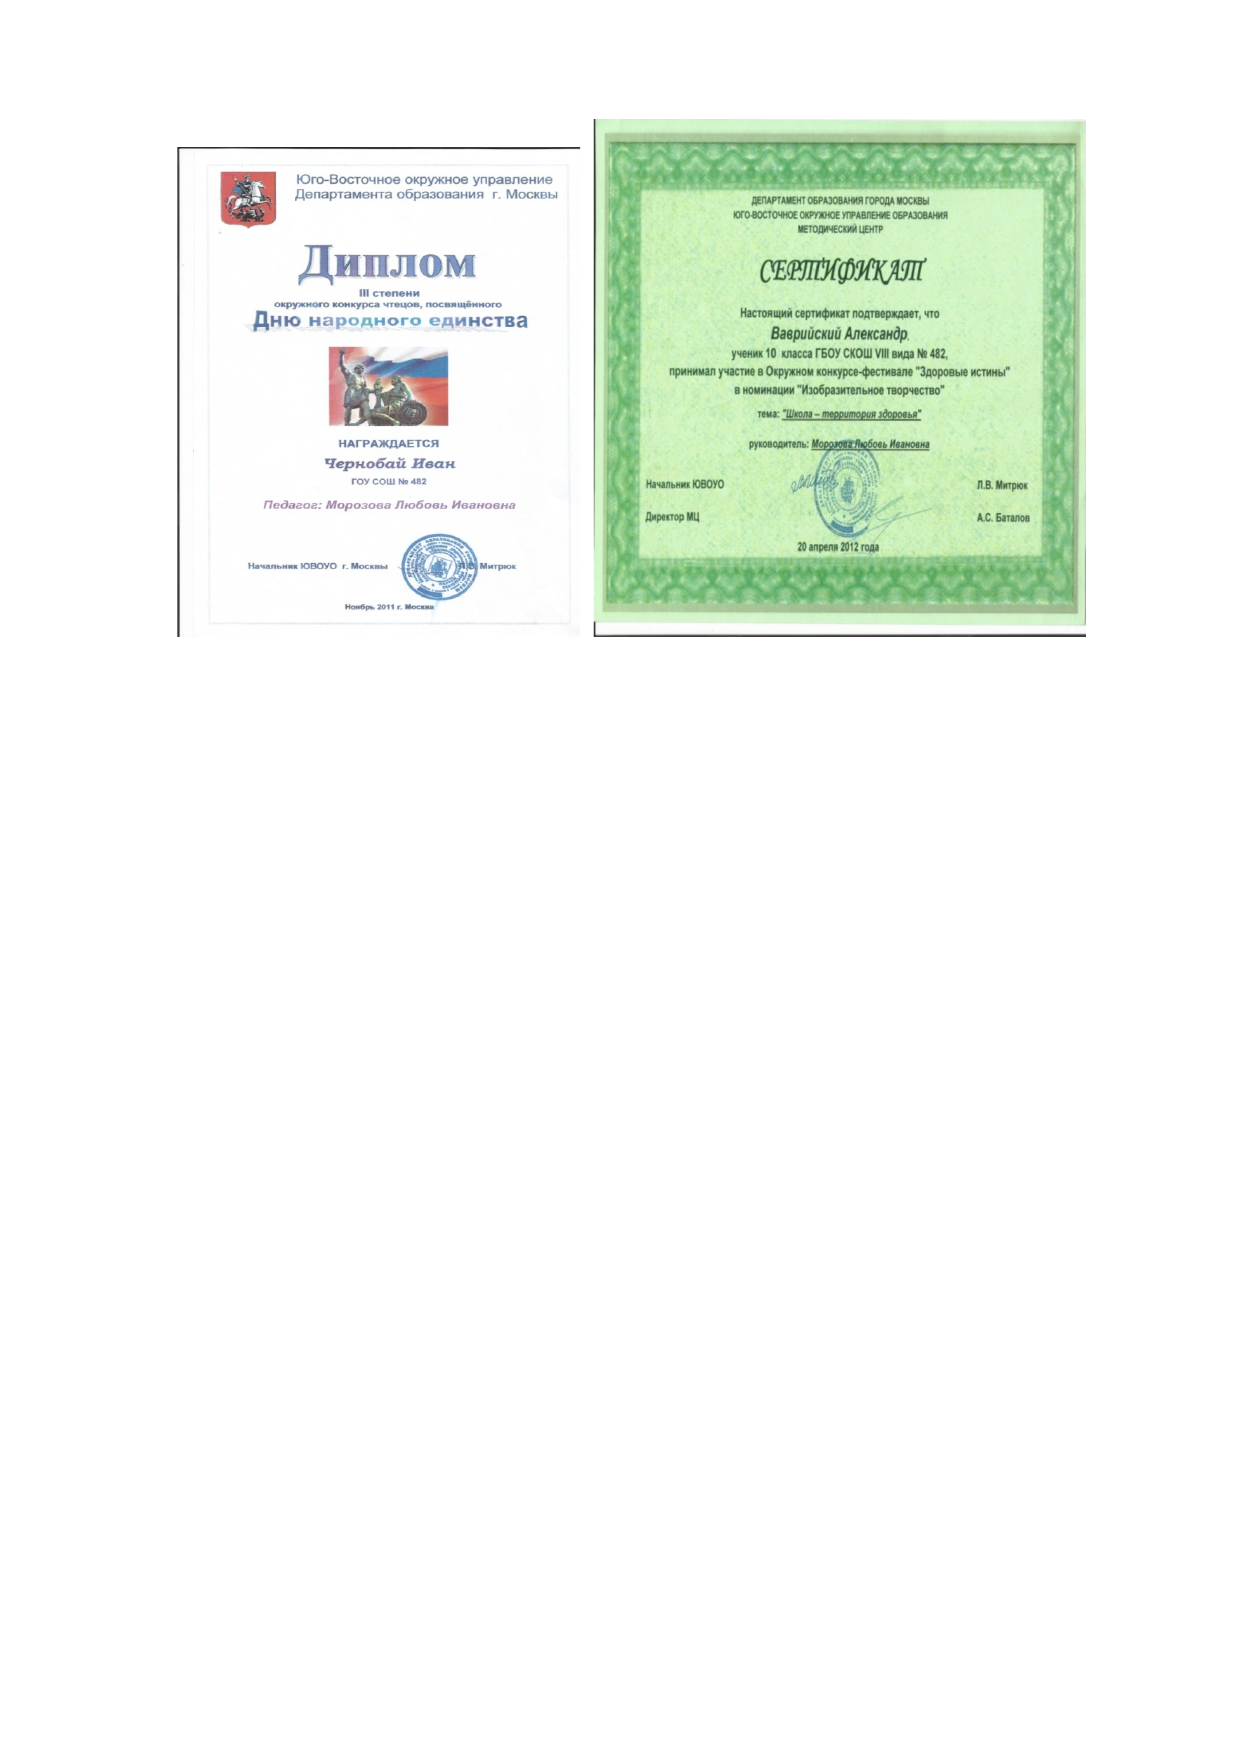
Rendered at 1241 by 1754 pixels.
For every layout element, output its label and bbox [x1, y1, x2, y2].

picture [594, 119, 1086, 636]
picture [177, 147, 581, 637]
